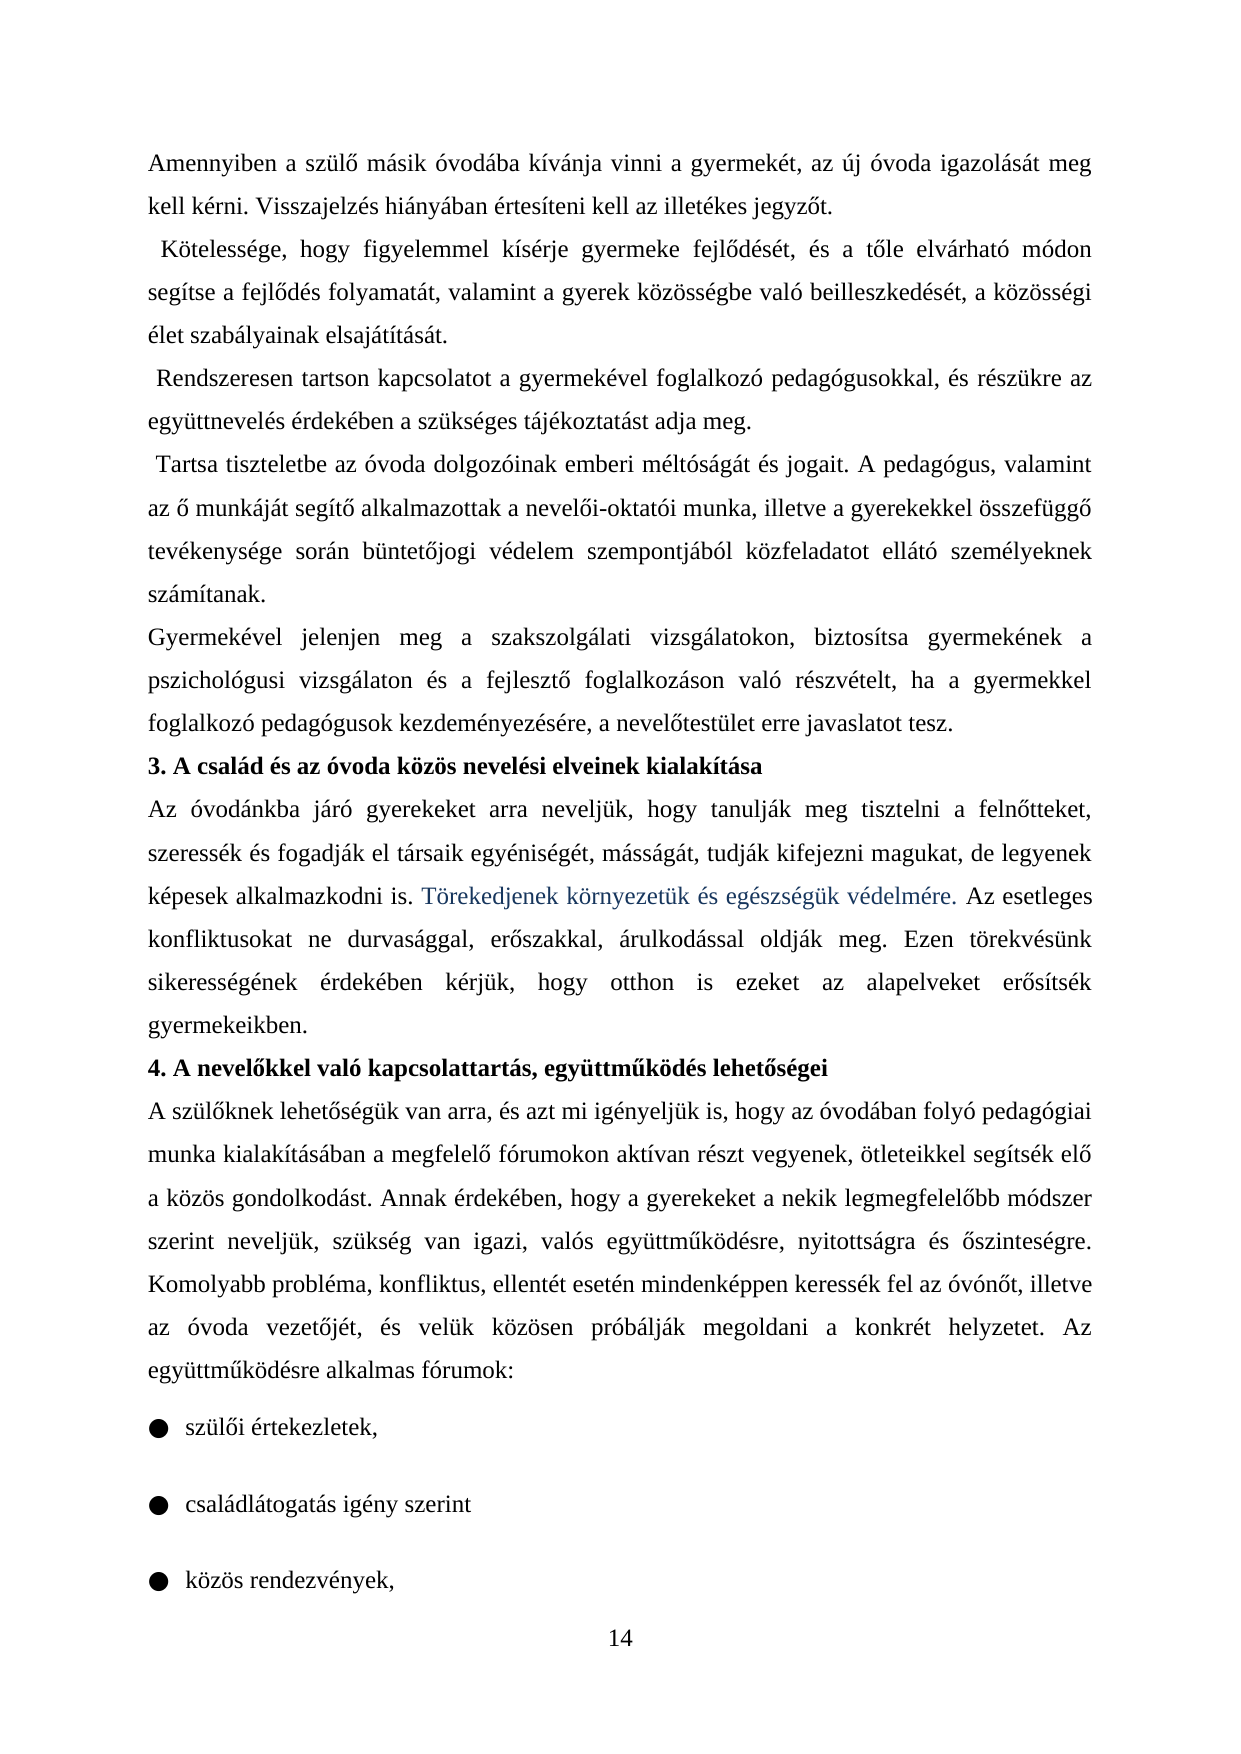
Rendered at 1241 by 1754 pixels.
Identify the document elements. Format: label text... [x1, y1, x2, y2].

list szülői értekezletek, [148, 1398, 1093, 1449]
text A szülőknek lehetőségük van arra, és azt mi igényeljük is, hogy az óvodában folyó pedagógiai munka kialakításában a megfelelő fórumokon aktívan részt vegyenek, ötleteikkel segítsék elő a közös gondolkodást. Annak érdekében, hogy a gyerekeket a nekik legmegfelelőbb módszer szerint neveljük, szükség van igazi, valós együttműködésre, nyitottságra és őszinteségre. Komolyabb probléma, konfliktus, ellentét esetén mindenképpen keressék fel az óvónőt, illetve az óvoda vezetőjét, és velük közösen próbálják megoldani a konkrét helyzetet. Az együttműködésre alkalmas fórumok: [148, 1096, 1093, 1384]
list közös rendezvények, [148, 1552, 1093, 1603]
text Rendszeresen tartson kapcsolatot a gyermekével foglalkozó pedagógusokkal, és részükre az együttnevelés érdekében a szükséges tájékoztatást adja meg. [148, 363, 1093, 435]
text Amennyiben a szülő másik óvodába kívánja vinni a gyermekét, az új óvoda igazolását meg kell kérni. Visszajelzés hiányában értesíteni kell az illetékes jegyzőt. [148, 148, 1093, 219]
text 4. A nevelőkkel való kapcsolattartás, együttműködés lehetőségei [148, 1053, 1093, 1082]
text 3. A család és az óvoda közös nevelési elveinek kialakítása [148, 751, 1093, 780]
text Az óvodánkba járó gyerekeket arra neveljük, hogy tanulják meg tisztelni a felnőtteket, szeressék és fogadják el társaik egyéniségét, másságát, tudják kifejezni magukat, de legyenek képesek alkalmazkodni is. Törekedjenek környezetük és egészségük védelmére. Az esetleges konfliktusokat ne durvasággal, erőszakkal, árulkodással oldják meg. Ezen törekvésünk sikerességének érdekében kérjük, hogy otthon is ezeket az alapelveket erősítsék gyermekeikben. [148, 794, 1093, 1039]
list családlátogatás igény szerint [148, 1475, 1093, 1526]
text Kötelessége, hogy figyelemmel kísérje gyermeke fejlődését, és a tőle elvárható módon segítse a fejlődés folyamatát, valamint a gyerek közösségbe való beilleszkedését, a közösségi élet szabályainak elsajátítását. [148, 234, 1093, 349]
text Tartsa tiszteletbe az óvoda dolgozóinak emberi méltóságát és jogait. A pedagógus, valamint az ő munkáját segítő alkalmazottak a nevelői-oktatói munka, illetve a gyerekekkel összefüggő tevékenysége során büntetőjogi védelem szempontjából közfeladatot ellátó személyeknek számítanak. [148, 449, 1093, 608]
text Gyermekével jelenjen meg a szakszolgálati vizsgálatokon, biztosítsa gyermekének a pszichológusi vizsgálaton és a fejlesztő foglalkozáson való részvételt, ha a gyermekkel foglalkozó pedagógusok kezdeményezésére, a nevelőtestület erre javaslatot tesz. [148, 622, 1093, 737]
